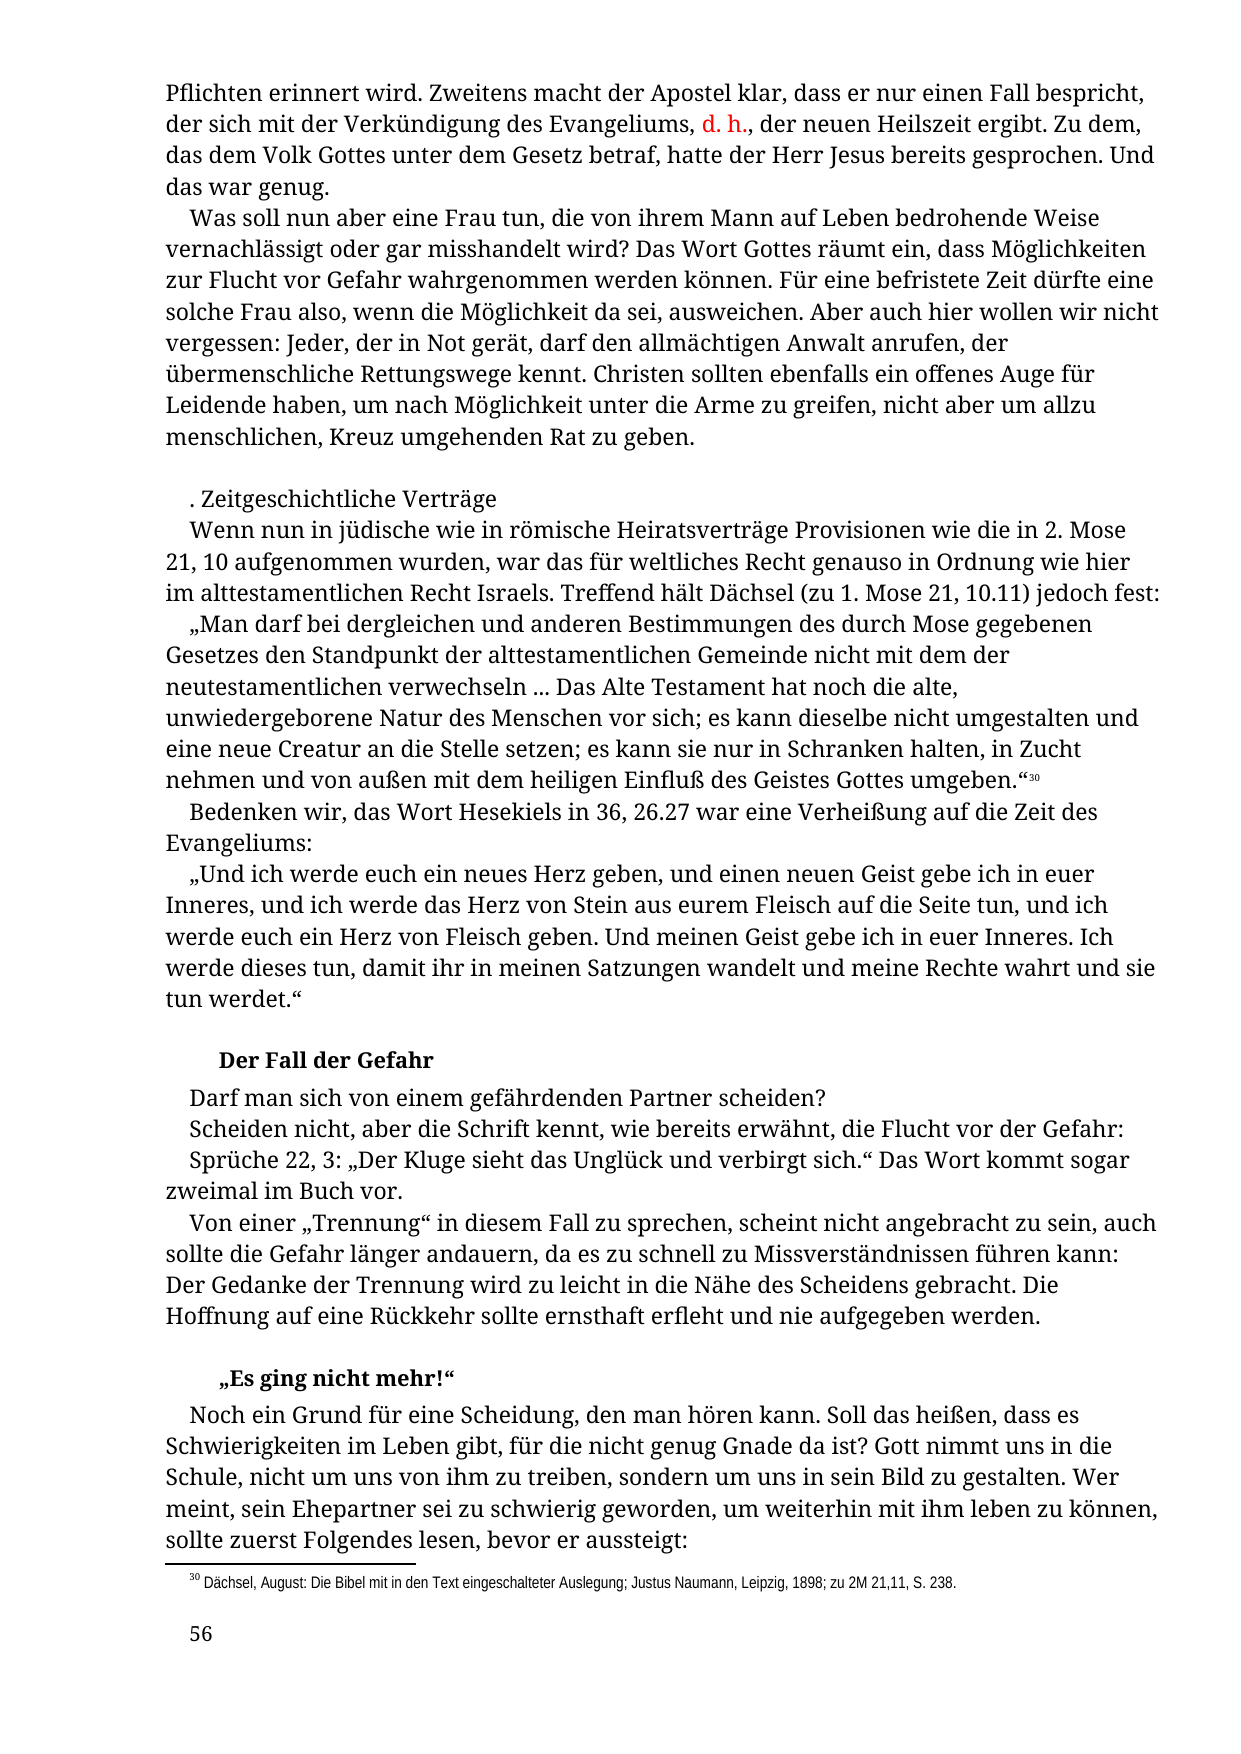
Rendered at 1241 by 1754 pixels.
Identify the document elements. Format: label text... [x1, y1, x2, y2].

subtitle Der Fall der Gefahr [195, 1046, 1163, 1075]
text Darf man sich von einem gefährdenden Partner scheiden? [165, 1082, 1163, 1113]
text Wenn nun in jüdische wie in römische Heiratsverträge Provisionen wie die in 2. Mose 21, 10 aufgenommen wurden, war das für weltliches Recht genauso in Ordnung wie hier im alttestamentlichen Recht Israels. Treffend hält Dächsel (zu 1. Mose 21, 10.11) jedoch fest: [165, 514, 1163, 608]
text „Und ich werde euch ein neues Herz geben, und einen neuen Geist gebe ich in euer Inneres, und ich werde das Herz von Stein aus eurem Fleisch auf die Seite tun, und ich werde euch ein Herz von Fleisch geben. Und meinen Geist gebe ich in euer Inneres. Ich werde dieses tun, damit ihr in meinen Satzungen wandelt und meine Rechte wahrt und sie tun werdet.“ [165, 858, 1163, 1014]
text Was soll nun aber eine Frau tun, die von ihrem Mann auf Leben bedrohende Weise vernachlässigt oder gar misshandelt wird? Das Wort Gottes räumt ein, dass Möglichkeiten zur Flucht vor Gefahr wahrgenommen werden können. Für eine befristete Zeit dürfte eine solche Frau also, wenn die Möglichkeit da sei, ausweichen. Aber auch hier wollen wir nicht vergessen: Jeder, der in Not gerät, darf den allmächtigen Anwalt anrufen, der übermenschliche Rettungswege kennt. Christen sollten ebenfalls ein offenes Auge für Leidende haben, um nach Möglichkeit unter die Arme zu greifen, nicht aber um allzu menschlichen, Kreuz umgehenden Rat zu geben. [165, 202, 1163, 452]
text Bedenken wir, das Wort Hesekiels in 36, 26.27 war eine Verheißung auf die Zeit des Evangeliums: [165, 796, 1163, 858]
text Sprüche 22, 3: „Der Kluge sieht das Unglück und verbirgt sich.“ Das Wort kommt sogar zweimal im Buch vor. [165, 1144, 1163, 1207]
text . Zeitgeschichtliche Verträge [165, 483, 1163, 514]
text Scheiden nicht, aber die Schrift kennt, wie bereits erwähnt, die Flucht vor der Gefahr: [165, 1113, 1163, 1144]
subtitle „Es ging nicht mehr!“ [195, 1363, 1163, 1393]
text Von einer „Trennung“ in diesem Fall zu sprechen, scheint nicht angebracht zu sein, auch sollte die Gefahr länger andauern, da es zu schnell zu Missverständnissen führen kann: Der Gedanke der Trennung wird zu leicht in die Nähe des Scheidens gebracht. Die Hoffnung auf eine Rückkehr sollte ernsthaft erfleht und nie aufgegeben werden. [165, 1207, 1163, 1332]
text Noch ein Grund für eine Scheidung, den man hören kann. Soll das heißen, dass es Schwierigkeiten im Leben gibt, für die nicht genug Gnade da ist? Gott nimmt uns in die Schule, nicht um uns von ihm zu treiben, sondern um uns in sein Bild zu gestalten. Wer meint, sein Ehepartner sei zu schwierig geworden, um weiterhin mit ihm leben zu können, sollte zuerst Folgendes lesen, bevor er aussteigt: [165, 1399, 1163, 1555]
text „Man darf bei dergleichen und anderen Bestimmungen des durch Mose gegebenen Gesetzes den Standpunkt der alttestamentlichen Gemeinde nicht mit dem der neutestamentlichen verwechseln ... Das Alte Testament hat noch die alte, unwiedergeborene Natur des Menschen vor sich; es kann dieselbe nicht umgestalten und eine neue Creatur an die Stelle setzen; es kann sie nur in Schranken halten, in Zucht nehmen und von außen mit dem heiligen Einfluß des Geistes Gottes umgeben.“ [165, 608, 1163, 796]
